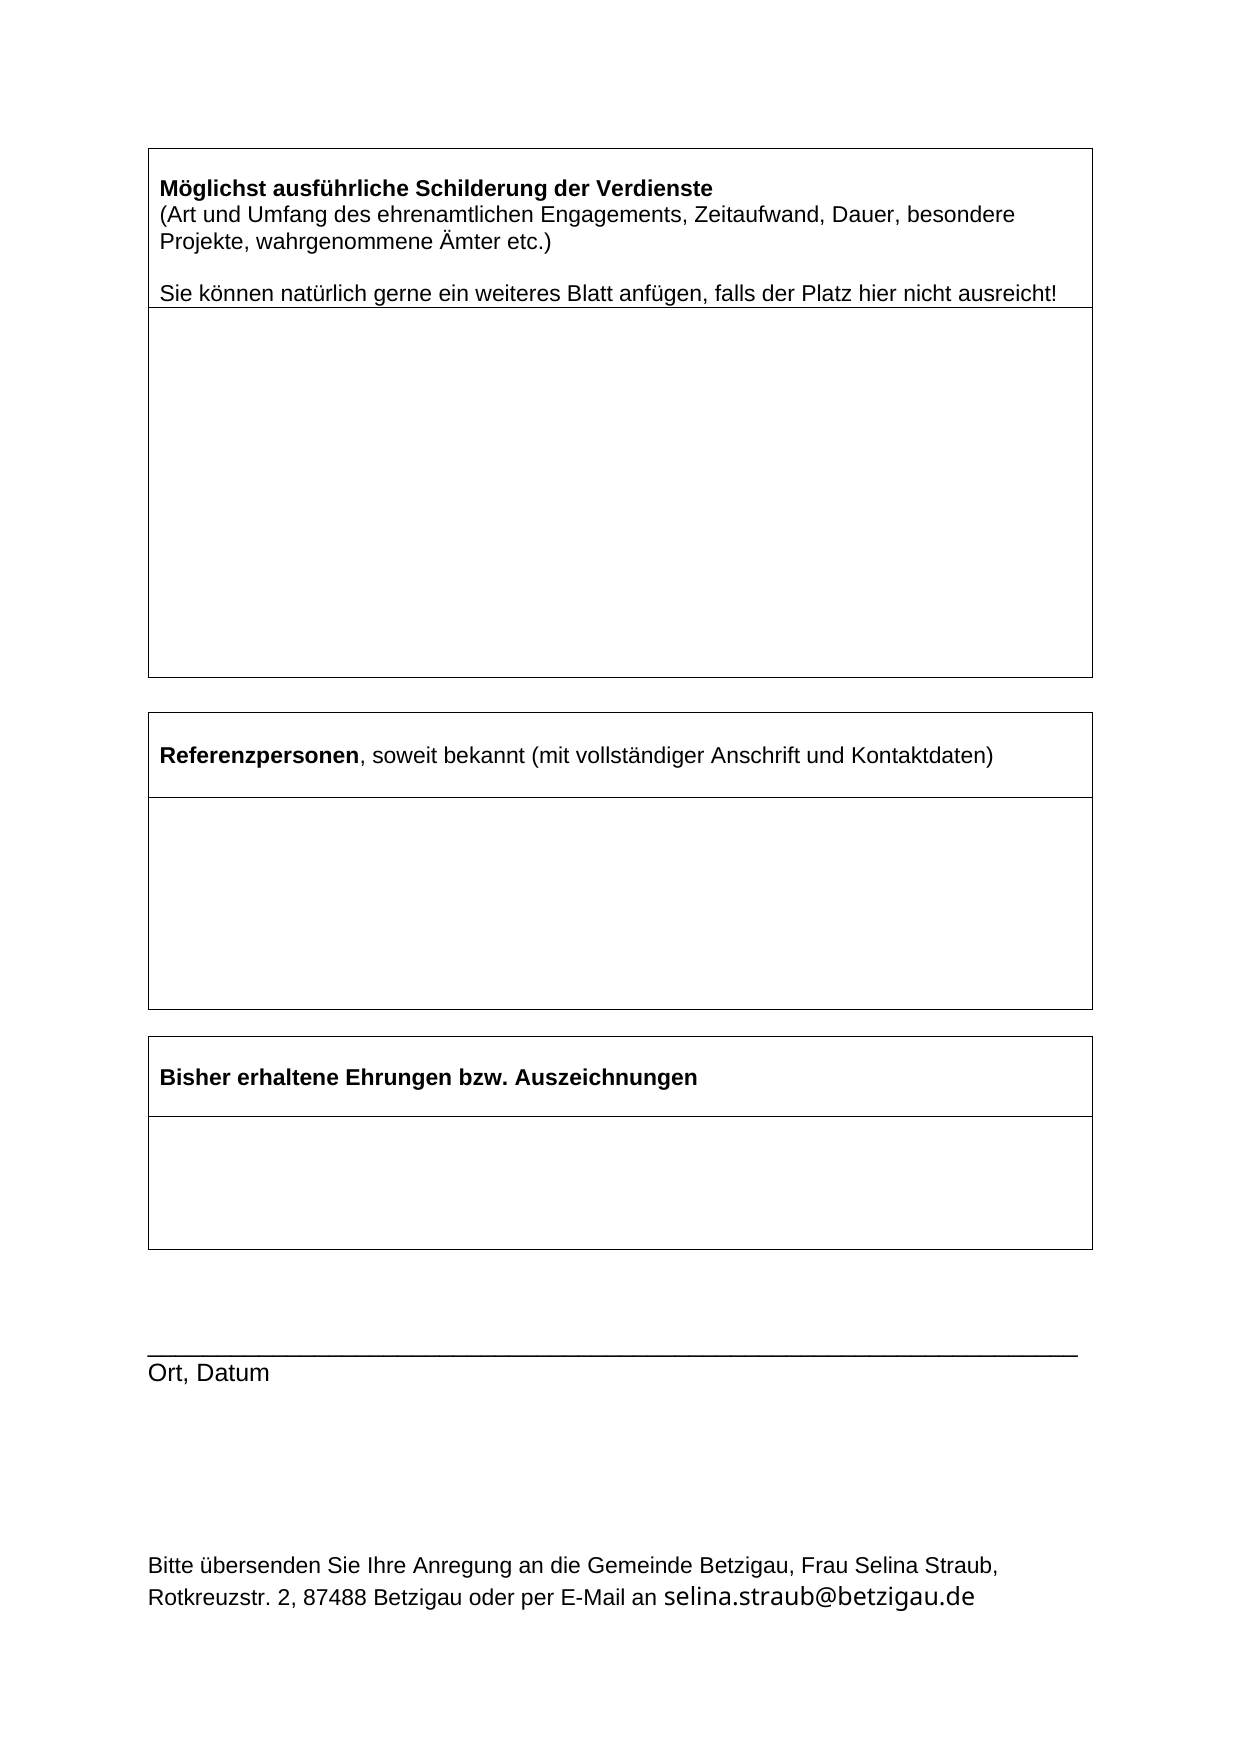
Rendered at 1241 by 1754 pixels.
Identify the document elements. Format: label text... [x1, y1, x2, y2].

table_cell [149, 798, 1092, 1009]
table_header Bisher erhaltene Ehrungen bzw. Auszeichnungen [149, 1037, 1092, 1116]
table_header Referenzpersonen, soweit bekannt (mit vollständiger Anschrift und Kontaktdaten) [149, 713, 1092, 797]
text Ort, Datum [148, 1358, 1093, 1387]
table_cell [149, 308, 1092, 677]
text Bitte übersenden Sie Ihre Anregung an die Gemeinde Betzigau, Frau Selina Straub, [148, 1552, 1093, 1578]
table_header Möglichst ausführliche Schilderung der Verdienste (Art und Umfang des ehrenamtlichen Engagements, Zeitaufwand, Dauer, besondere Projekte, wahrgenommene Ämter etc.) Sie können natürlich gerne ein weiteres Blatt anfügen, falls der Platz hier nicht ausreicht! [149, 149, 1092, 307]
table_cell [149, 1117, 1092, 1249]
text Rotkreuzstr. 2, 87488 Betzigau oder per E-Mail an selina.straub@betzigau.de [148, 1578, 1093, 1612]
text ___________________________________________________________________ [148, 1329, 1093, 1358]
